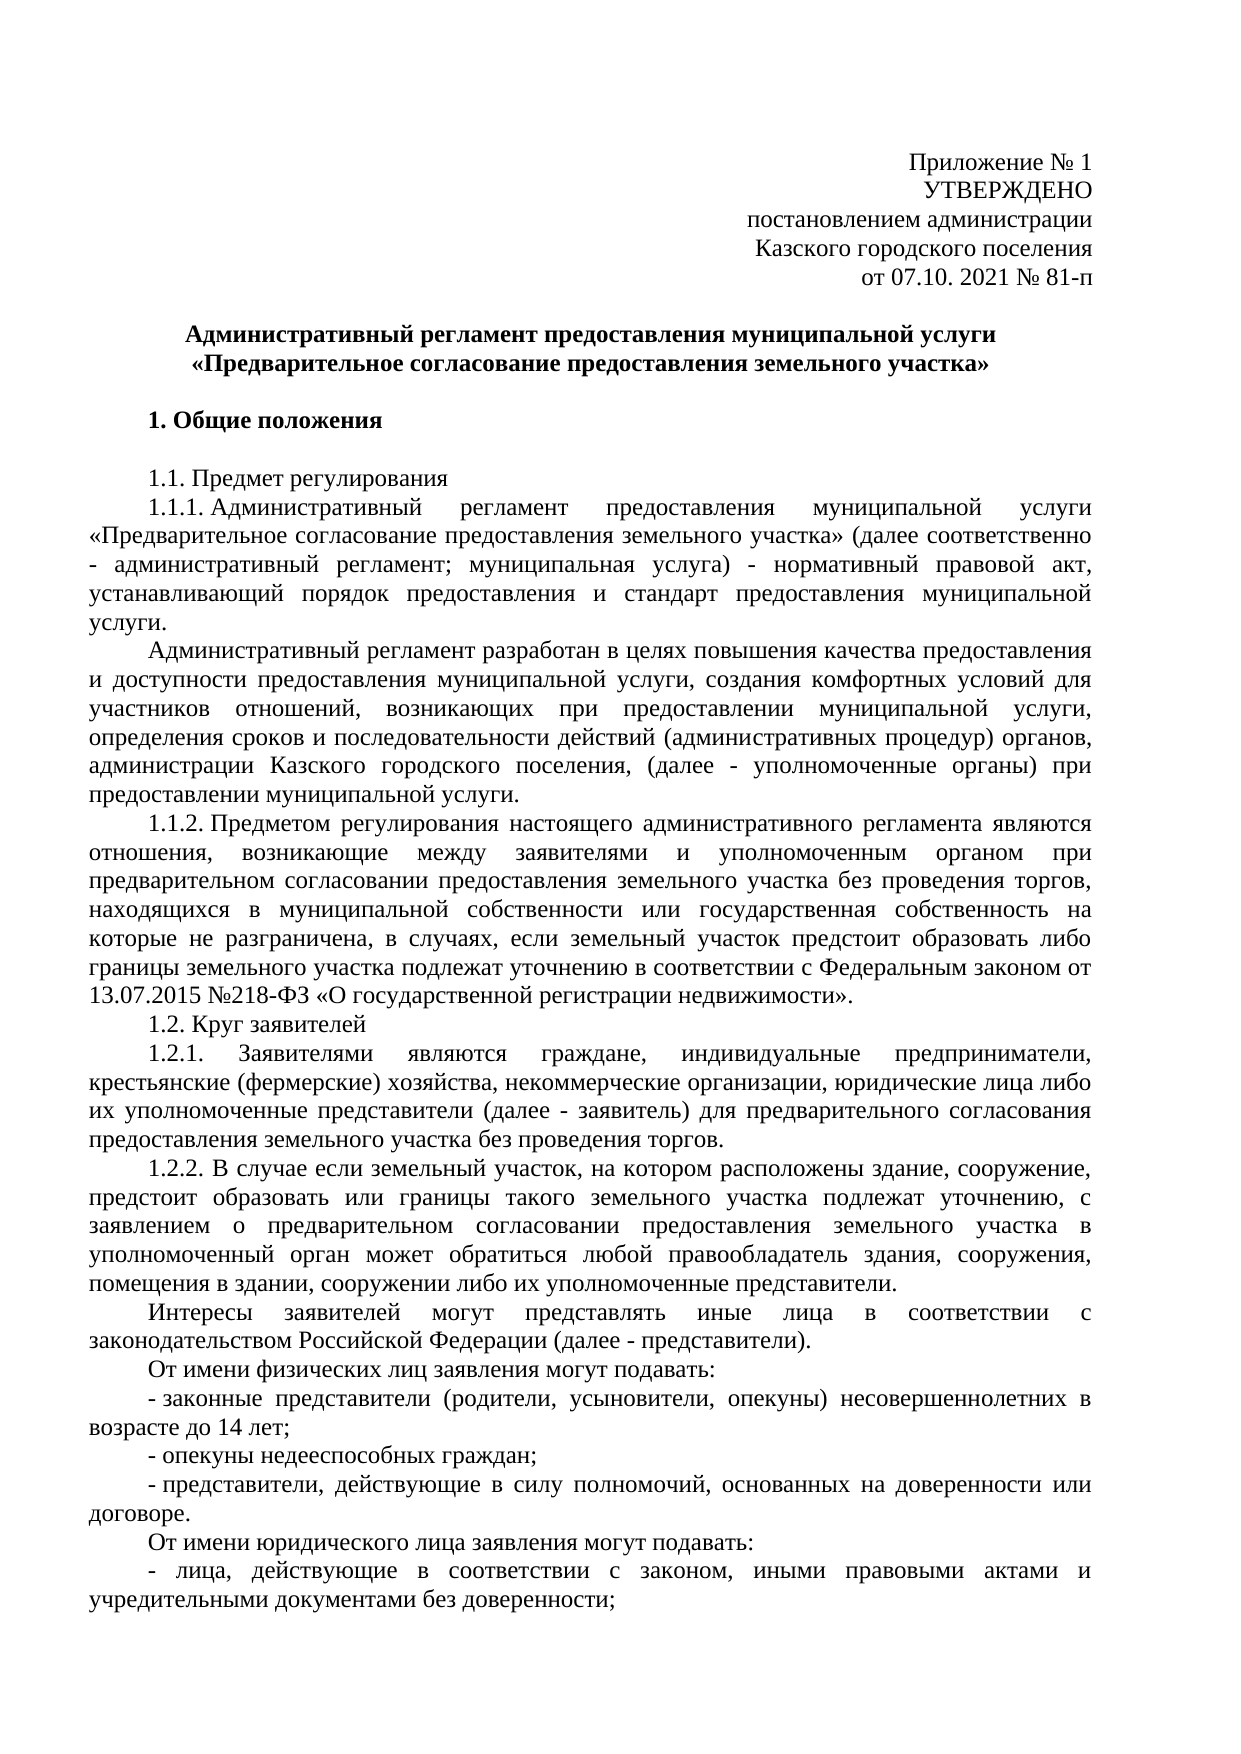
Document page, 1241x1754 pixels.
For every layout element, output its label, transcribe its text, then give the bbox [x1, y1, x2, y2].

text 1.1.2. Предметом регулирования настоящего административного регламента являются отношения, возникающие между заявителями и уполномоченным органом при предварительном согласовании предоставления земельного участка без проведения торгов, находящихся в муниципальной собственности или государственная собственность на которые не разграничена, в случаях, если земельный участок предстоит образовать либо границы земельного участка подлежат уточнению в соответствии с Федеральным законом от 13.07.2015 №218-ФЗ «О государственной регистрации недвижимости». [89, 808, 1092, 1009]
text 1.1. Предмет регулирования [89, 463, 1092, 492]
text Административный регламент разработан в целях повышения качества предоставления и доступности предоставления муниципальной услуги, создания комфортных условий для участников отношений, возникающих при предоставлении муниципальной услуги, определения сроков и последовательности действий (административных процедур) органов, администрации Казского городского поселения, (далее - уполномоченные органы) при предоставлении муниципальной услуги. [89, 636, 1092, 808]
text 1.1.1. Административный регламент предоставления муниципальной услуги «Предварительное согласование предоставления земельного участка» (далее соответственно - административный регламент; муниципальная услуга) - нормативный правовой акт, устанавливающий порядок предоставления и стандарт предоставления муниципальной услуги. [89, 492, 1092, 636]
text 1. Общие положения [89, 406, 1092, 434]
text От имени физических лиц заявления могут подавать: [89, 1354, 1092, 1383]
text От имени юридического лица заявления могут подавать: [89, 1527, 1092, 1556]
text Казского городского поселения [89, 233, 1092, 262]
text - лица, действующие в соответствии с законом, иными правовыми актами и учредительными документами без доверенности; [89, 1556, 1092, 1613]
text 1.2.2. В случае если земельный участок, на котором расположены здание, сооружение, предстоит образовать или границы такого земельного участка подлежат уточнению, с заявлением о предварительном согласовании предоставления земельного участка в уполномоченный орган может обратиться любой правообладатель здания, сооружения, помещения в здании, сооружении либо их уполномоченные представители. [89, 1153, 1092, 1297]
text Административный регламент предоставления муниципальной услуги «Предварительное согласование предоставления земельного участка» [89, 319, 1092, 377]
text от 07.10. 2021 № 81-п [89, 262, 1092, 291]
text УТВЕРЖДЕНО [89, 176, 1092, 204]
text 1.2.1. Заявителями являются граждане, индивидуальные предприниматели, крестьянские (фермерские) хозяйства, некоммерческие организации, юридические лица либо их уполномоченные представители (далее - заявитель) для предварительного согласования предоставления земельного участка без проведения торгов. [89, 1038, 1092, 1153]
text 1.2. Круг заявителей [89, 1009, 1092, 1038]
text - представители, действующие в силу полномочий, основанных на доверенности или договоре. [89, 1469, 1092, 1527]
text Приложение № 1 [89, 147, 1092, 176]
text Интересы заявителей могут представлять иные лица в соответствии с законодательством Российской Федерации (далее - представители). [89, 1297, 1092, 1354]
text - опекуны недееспособных граждан; [89, 1441, 1092, 1469]
text постановлением администрации [89, 204, 1092, 233]
text - законные представители (родители, усыновители, опекуны) несовершеннолетних в возрасте до 14 лет; [89, 1383, 1092, 1441]
